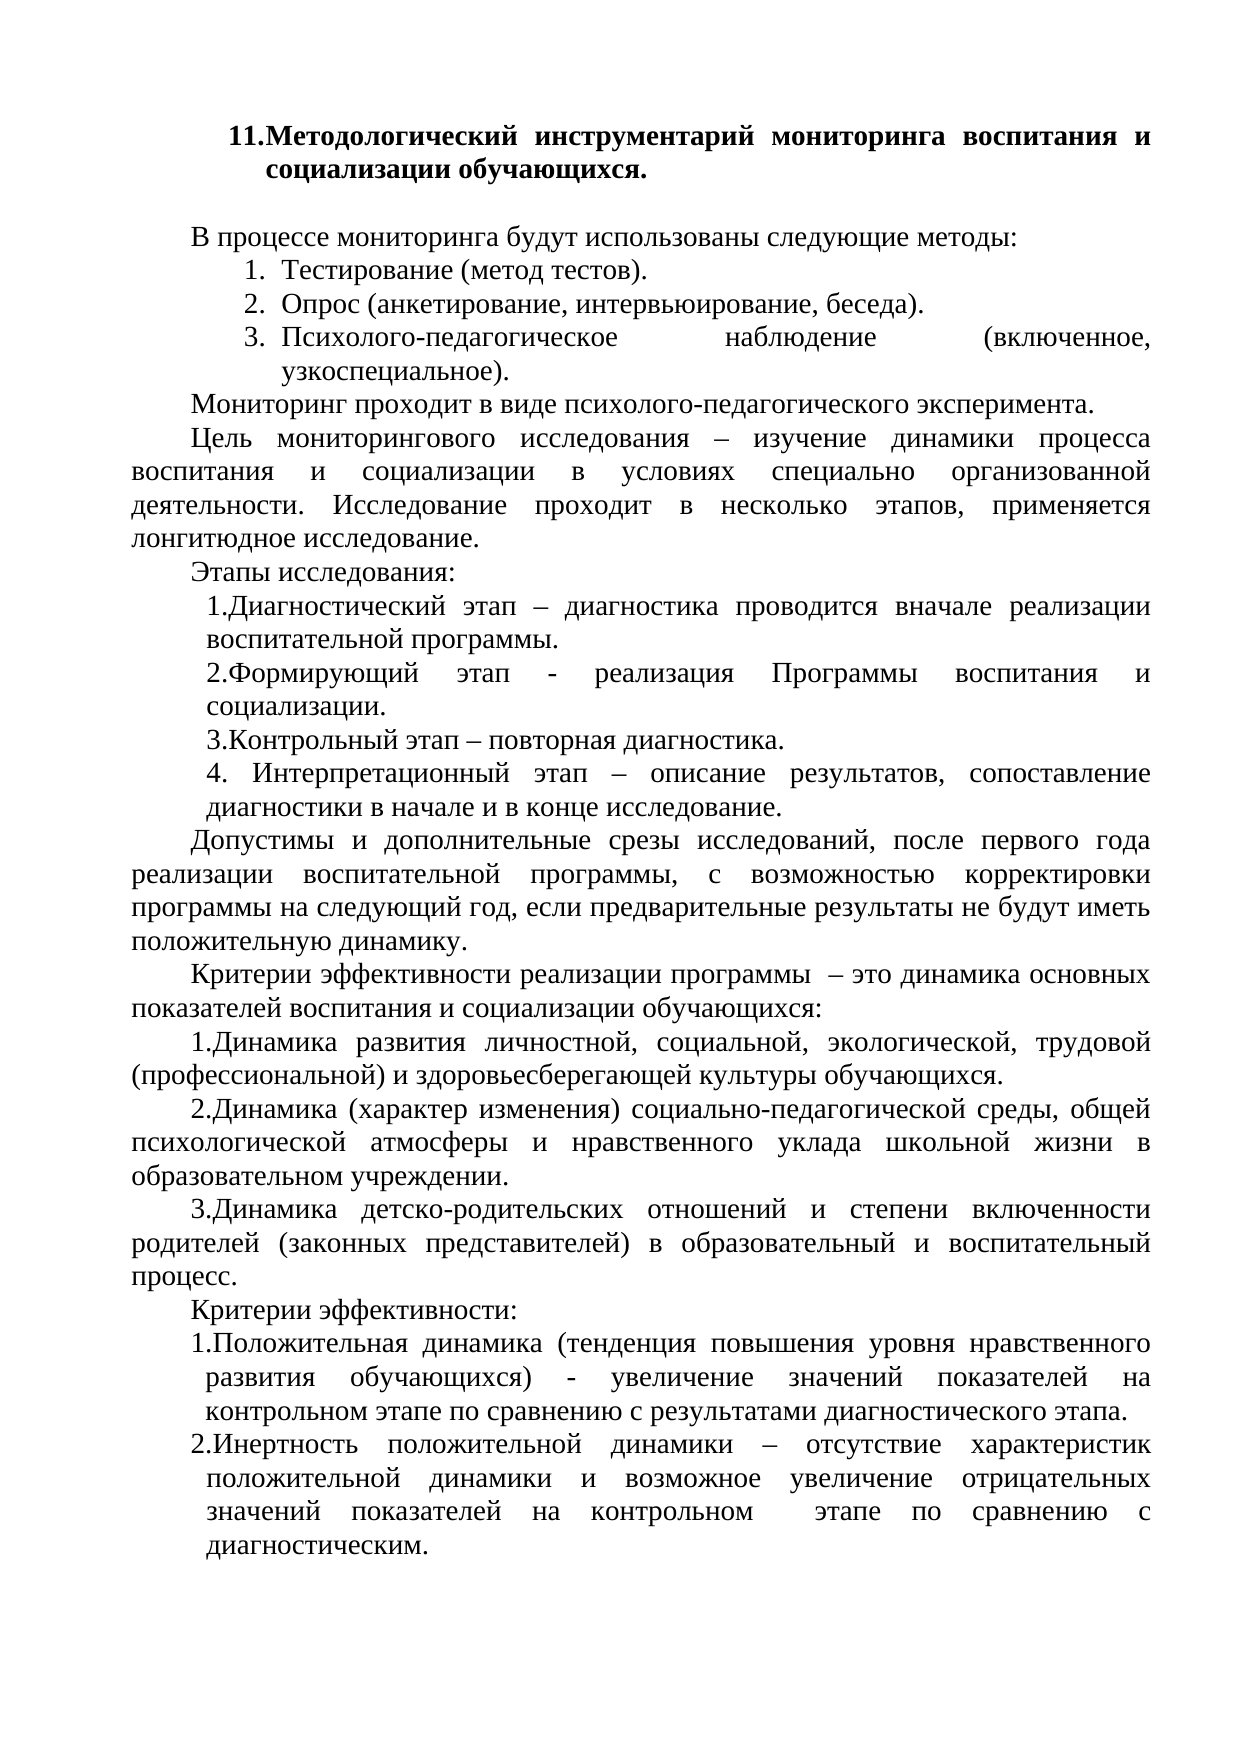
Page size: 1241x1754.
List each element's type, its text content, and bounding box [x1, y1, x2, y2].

text 3.Контрольный этап – повторная диагностика. [206, 722, 1152, 755]
text 2.Инертность положительной динамики – отсутствие характеристик положительной динамики и возможное увеличение отрицательных значений показателей на контрольном этапе по сравнению с диагностическим. [190, 1426, 1152, 1560]
text 1.Динамика развития личностной, социальной, экологической, трудовой (профессиональной) и здоровьесберегающей культуры обучающихся. [131, 1024, 1152, 1091]
text Мониторинг проходит в виде психолого-педагогического эксперимента. [131, 386, 1152, 420]
text 1.Положительная динамика (тенденция повышения уровня нравственного развития обучающихся) - увеличение значений показателей на контрольном этапе по сравнению с результатами диагностического этапа. [190, 1326, 1152, 1426]
list Психолого-педагогическое наблюдение (включенное, узкоспециальное). [244, 319, 1152, 386]
text 2.Формирующий этап - реализация Программы воспитания и социализации. [206, 655, 1152, 722]
text Критерии эффективности реализации программы – это динамика основных показателей воспитания и социализации обучающихся: [131, 957, 1152, 1024]
text Этапы исследования: [131, 554, 1152, 588]
list Методологический инструментарий мониторинга воспитания и социализации обучающихся. [228, 118, 1152, 185]
text Допустимы и дополнительные срезы исследований, после первого года реализации воспитательной программы, с возможностью корректировки программы на следующий год, если предварительные результаты не будут иметь положительную динамику. [131, 822, 1152, 957]
text 4. Интерпретационный этап – описание результатов, сопоставление диагностики в начале и в конце исследование. [206, 755, 1152, 822]
text Цель мониторингового исследования – изучение динамики процесса воспитания и социализации в условиях специально организованной деятельности. Исследование проходит в несколько этапов, применяется лонгитюдное исследование. [131, 420, 1152, 554]
text 2.Динамика (характер изменения) социально-педагогической среды, общей психологической атмосферы и нравственного уклада школьной жизни в образовательном учреждении. [131, 1091, 1152, 1191]
list Тестирование (метод тестов). [244, 252, 1152, 286]
list Опрос (анкетирование, интервьюирование, беседа). [244, 286, 1152, 319]
text В процессе мониторинга будут использованы следующие методы: [131, 219, 1152, 252]
text 1.Диагностический этап – диагностика проводится вначале реализации воспитательной программы. [206, 588, 1152, 655]
text Критерии эффективности: [131, 1292, 1152, 1326]
text 3.Динамика детско-родительских отношений и степени включенности родителей (законных представителей) в образовательный и воспитательный процесс. [131, 1191, 1152, 1292]
